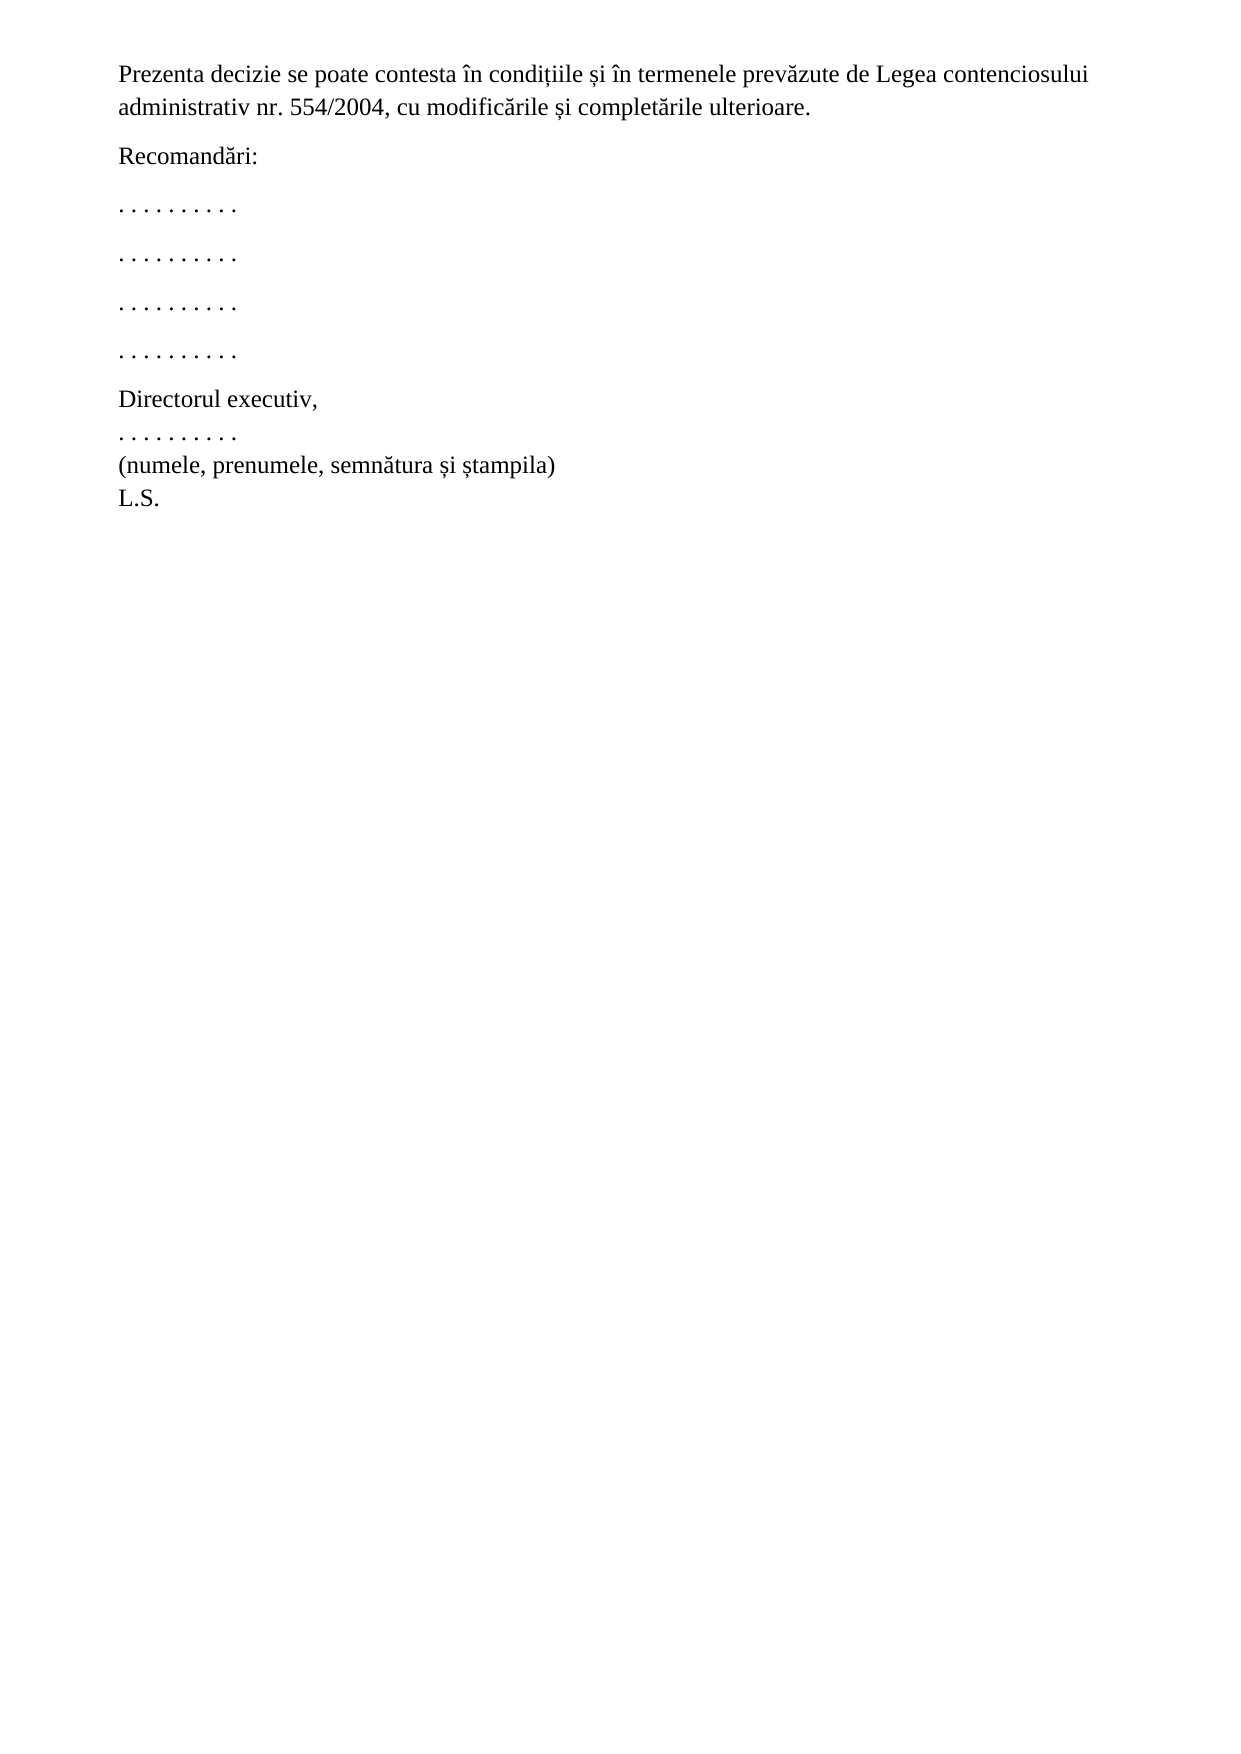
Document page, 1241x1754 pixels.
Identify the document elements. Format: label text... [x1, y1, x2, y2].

text . . . . . . . . . . [118, 189, 1181, 218]
text Prezenta decizie se poate contesta în condițiile și în termenele prevăzute de Legea contenciosului administrativ nr. 554/2004, cu modificările și completările ulterioare. [118, 59, 1181, 121]
text Recomandări: [118, 141, 1181, 169]
text . . . . . . . . . . [118, 238, 1181, 267]
text . . . . . . . . . . [118, 335, 1181, 364]
text Directorul executiv, . . . . . . . . . . (numele, prenumele, semnătura și ștampila) L.S. [118, 384, 1181, 512]
text . . . . . . . . . . [118, 287, 1181, 315]
